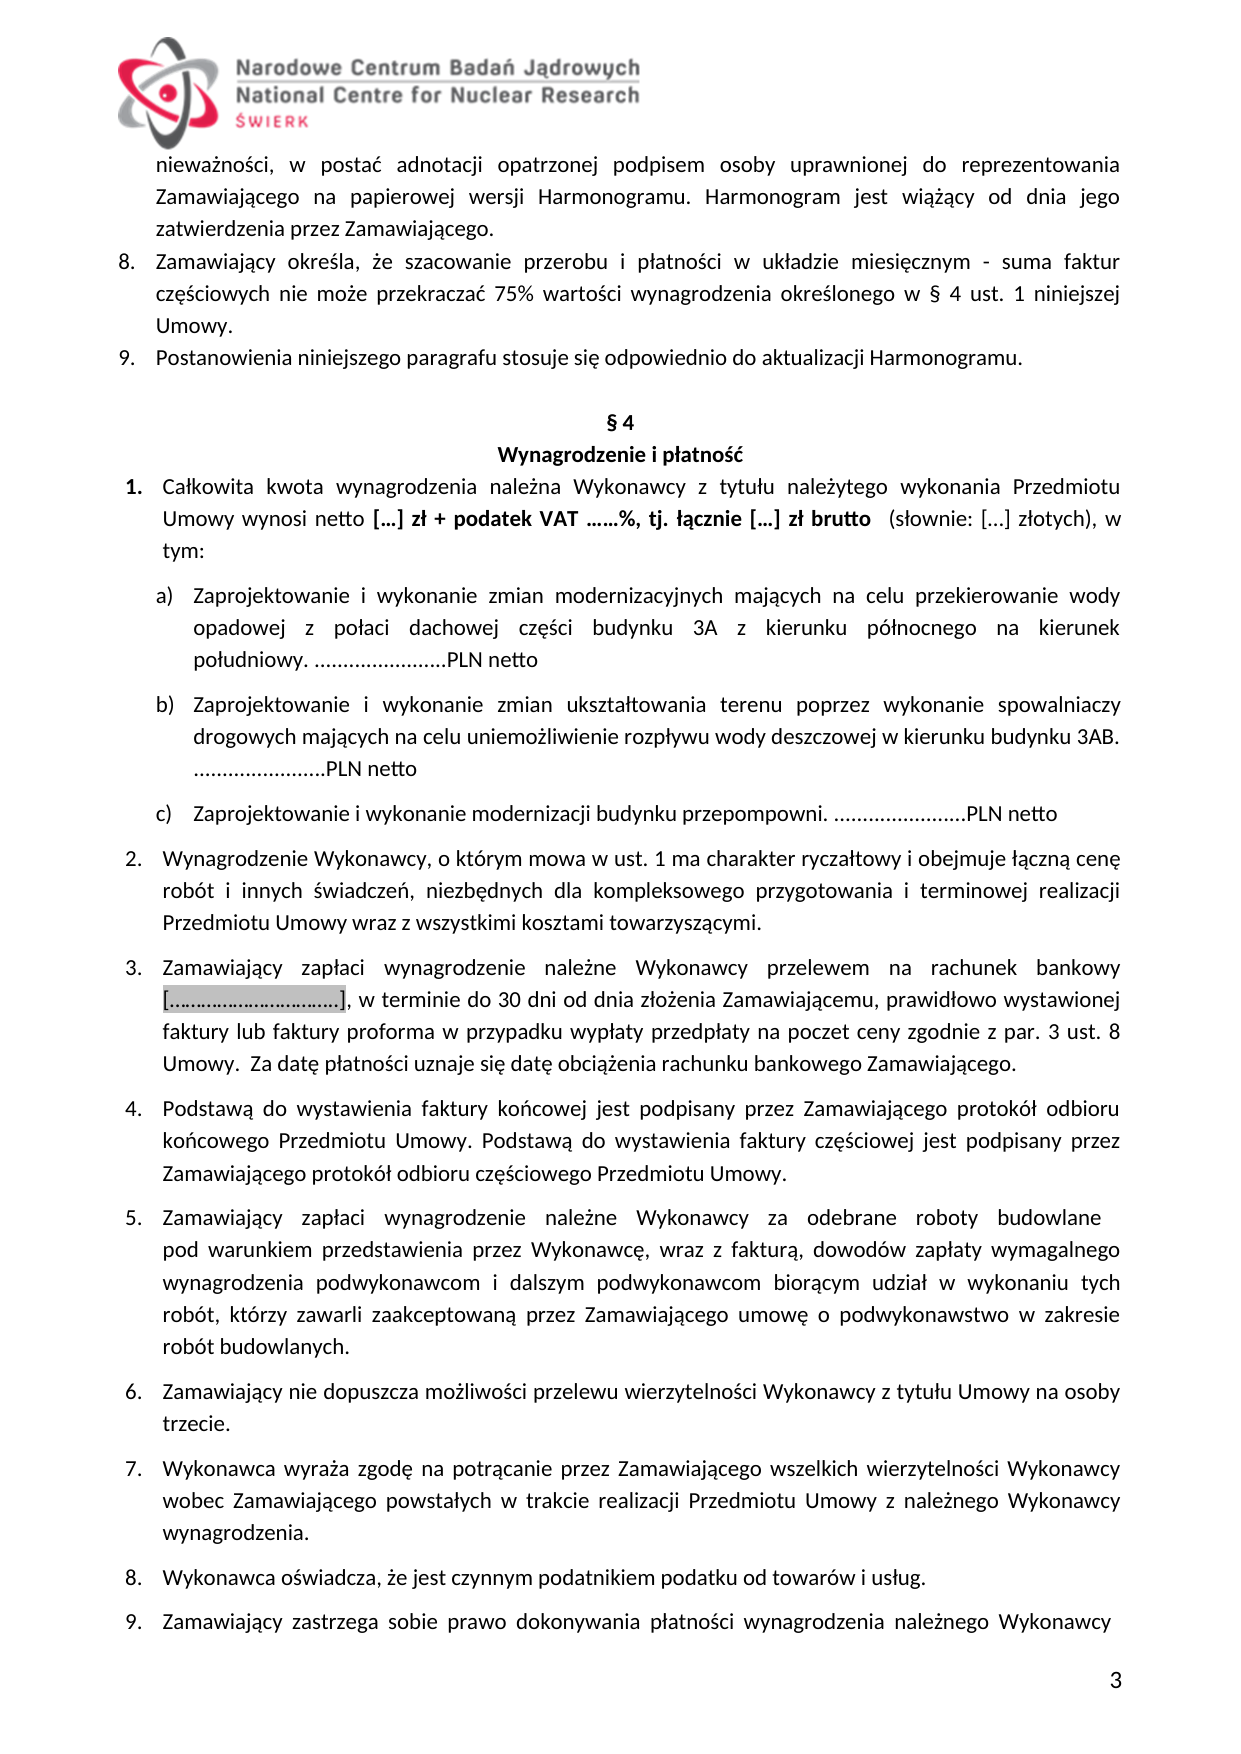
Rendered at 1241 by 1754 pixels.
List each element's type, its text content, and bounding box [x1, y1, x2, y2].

list Wynagrodzenie Wykonawcy, o którym mowa w ust. 1 ma charakter ryczałtowy i obejmuje łączną cenę robót i innych świadczeń, niezbędnych dla kompleksowego przygotowania i terminowej realizacji Przedmiotu Umowy wraz z wszystkimi kosztami towarzyszącymi. [125, 844, 1122, 936]
picture [118, 37, 641, 151]
list Zamawiający zapłaci wynagrodzenie należne Wykonawcy przelewem na rachunek bankowy […………………………..], w terminie do 30 dni od dnia złożenia Zamawiającemu, prawidłowo wystawionej faktury lub faktury proforma w przypadku wypłaty przedpłaty na poczet ceny zgodnie z par. 3 ust. 8 Umowy. Za datę płatności uznaje się datę obciążenia rachunku bankowego Zamawiającego. [125, 953, 1122, 1078]
list Wykonawca oświadcza, że jest czynnym podatnikiem podatku od towarów i usług. [125, 1563, 1122, 1591]
list Zamawiający nie dopuszcza możliwości przelewu wierzytelności Wykonawcy z tytułu Umowy na osoby trzecie. [125, 1377, 1122, 1437]
list Zamawiający określa, że szacowanie przerobu i płatności w układzie miesięcznym - suma faktur częściowych nie może przekraczać 75% wartości wynagrodzenia określonego w § 4 ust. 1 niniejszej Umowy. [118, 247, 1122, 339]
list Zamawiający zapłaci wynagrodzenie należne Wykonawcy za odebrane roboty budowlane pod warunkiem przedstawienia przez Wykonawcę, wraz z fakturą, dowodów zapłaty wymagalnego wynagrodzenia podwykonawcom i dalszym podwykonawcom biorącym udział w wykonaniu tych robót, którzy zawarli zaakceptowaną przez Zamawiającego umowę o podwykonawstwo w zakresie robót budowlanych. [125, 1203, 1122, 1360]
list Zaprojektowanie i wykonanie zmian ukształtowania terenu poprzez wykonanie spowalniaczy drogowych mających na celu uniemożliwienie rozpływu wody deszczowej w kierunku budynku 3AB. .......................PLN netto [156, 690, 1122, 783]
list Całkowita kwota wynagrodzenia należna Wykonawcy z tytułu należytego wykonania Przedmiotu Umowy wynosi netto […] zł + podatek VAT ……%, tj. łącznie […] zł brutto (słownie: […] złotych), w tym: [125, 472, 1122, 564]
list Wykonawca wyraża zgodę na potrącanie przez Zamawiającego wszelkich wierzytelności Wykonawcy wobec Zamawiającego powstałych w trakcie realizacji Przedmiotu Umowy z należnego Wykonawcy wynagrodzenia. [125, 1454, 1122, 1546]
text § 4 Wynagrodzenie i płatność [118, 408, 1122, 468]
list Zaprojektowanie i wykonanie zmian modernizacyjnych mających na celu przekierowanie wody opadowej z połaci dachowej części budynku 3A z kierunku północnego na kierunek południowy. .......................PLN netto [156, 581, 1122, 673]
list Postanowienia niniejszego paragrafu stosuje się odpowiednio do aktualizacji Harmonogramu. [118, 343, 1122, 371]
list Podstawą do wystawienia faktury końcowej jest podpisany przez Zamawiającego protokół odbioru końcowego Przedmiotu Umowy. Podstawą do wystawienia faktury częściowej jest podpisany przez Zamawiającego protokół odbioru częściowego Przedmiotu Umowy. [125, 1094, 1122, 1187]
list Zaprojektowanie i wykonanie modernizacji budynku przepompowni. .......................PLN netto [156, 799, 1122, 827]
